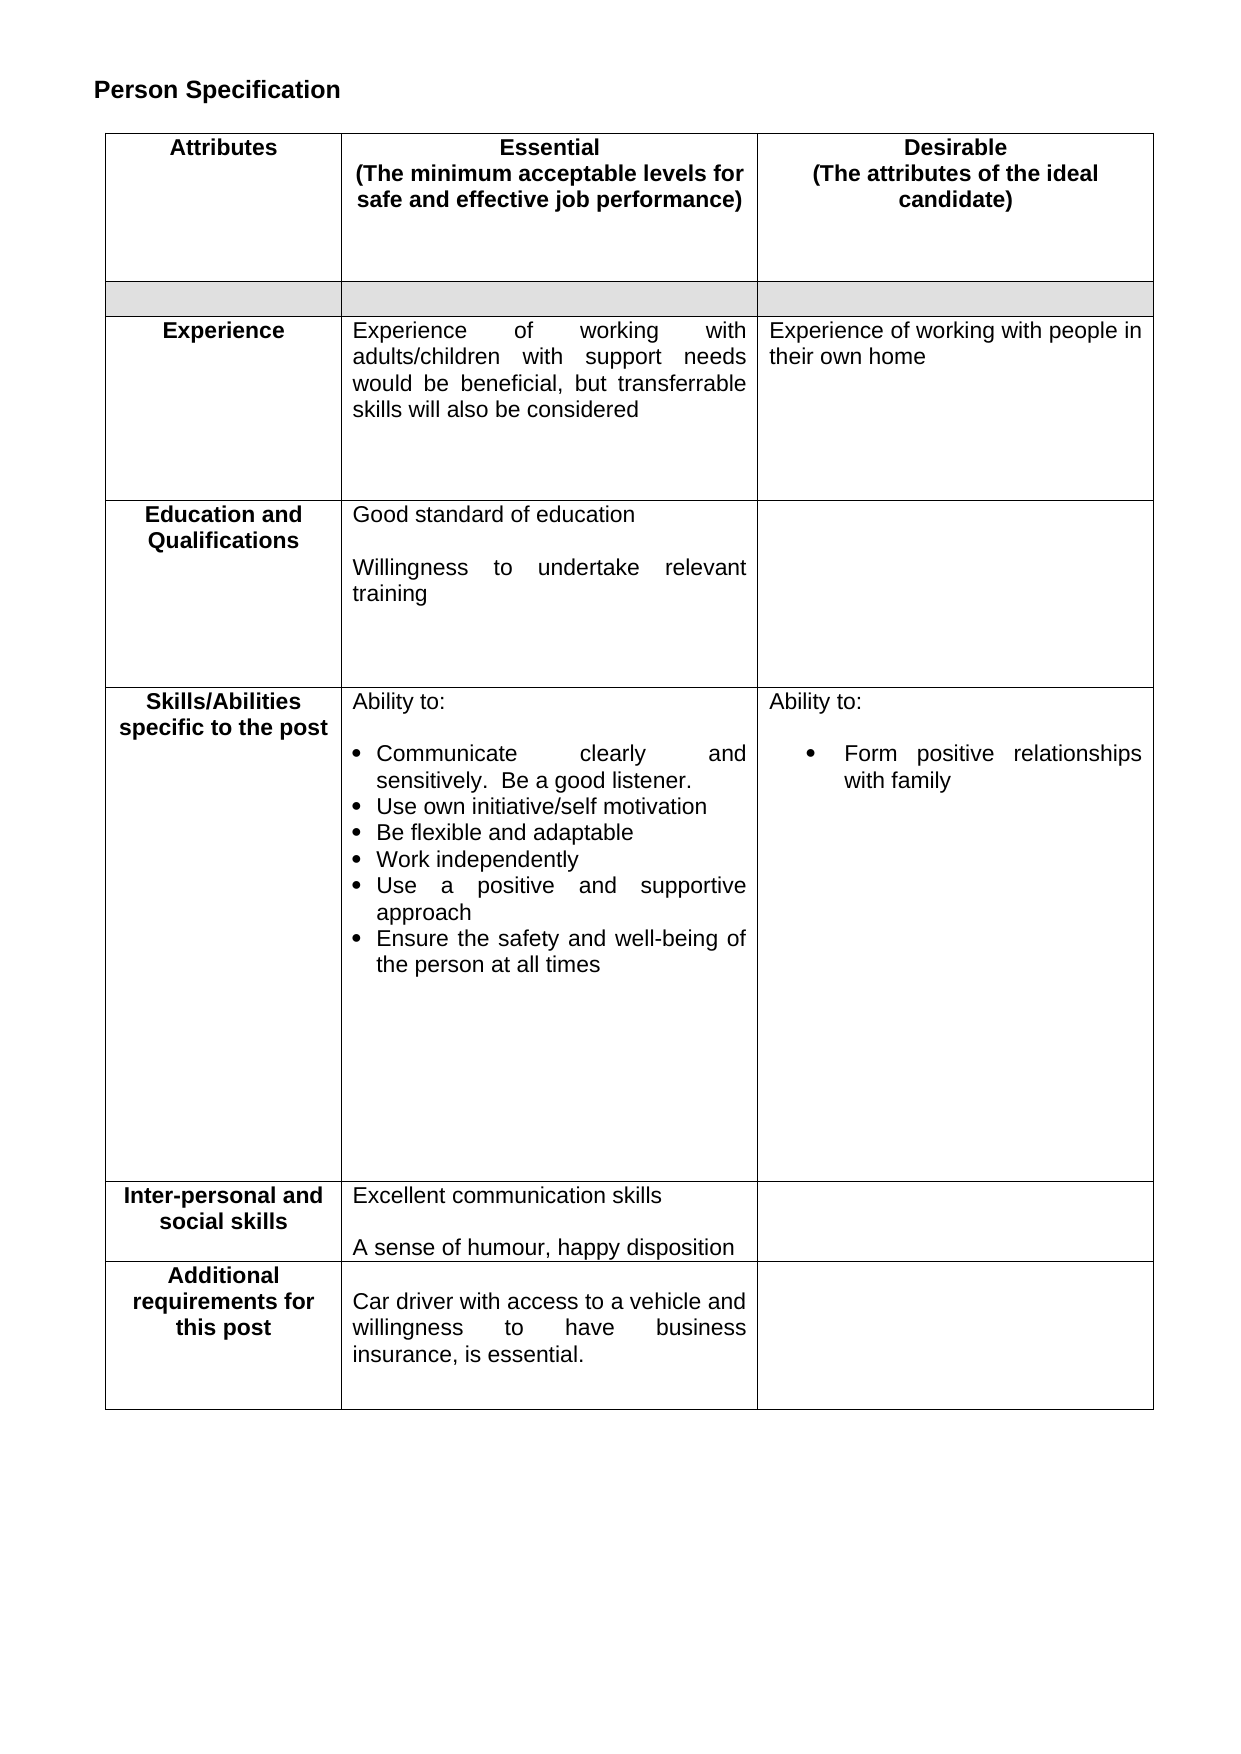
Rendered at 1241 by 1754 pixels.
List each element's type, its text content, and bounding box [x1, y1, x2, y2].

table_cell Car driver with access to a vehicle and willingness to have business insurance, is essential. [342, 1262, 757, 1409]
table_cell Good standard of education Willingness to undertake relevant training [342, 501, 757, 687]
text Person Specification [94, 75, 1106, 104]
table_cell [758, 1262, 1153, 1409]
table_cell Excellent communication skills A sense of humour, happy disposition [342, 1182, 757, 1261]
table_cell Experience of working with people in their own home [758, 317, 1153, 500]
table_cell Skills/Abilities specific to the post [106, 688, 341, 1181]
table_cell Ability to: Form positive relationships with family [758, 688, 1153, 1181]
table_header Essential (The minimum acceptable levels for safe and effective job performance) [342, 134, 757, 281]
table_cell Education and Qualifications [106, 501, 341, 687]
table_cell [758, 1182, 1153, 1261]
table_cell Experience of working with adults/children with support needs would be beneficial, but transferrable skills will also be considered [342, 317, 757, 500]
table_cell [342, 282, 757, 316]
table_cell Additional requirements for this post [106, 1262, 341, 1409]
table_cell Ability to: Communicate clearly and sensitively. Be a good listener. Use own initiative/self motivation Be flexible and adaptable Work independently Use a positive and supportive approach Ensure the safety and well-being of the person at all times [342, 688, 757, 1181]
table_header Desirable (The attributes of the ideal candidate) [758, 134, 1153, 281]
table_cell [758, 501, 1153, 687]
table_cell Experience [106, 317, 341, 500]
table_cell [758, 282, 1153, 316]
table_cell [106, 282, 341, 316]
table_cell Inter-personal and social skills [106, 1182, 341, 1261]
table_header Attributes [106, 134, 341, 281]
